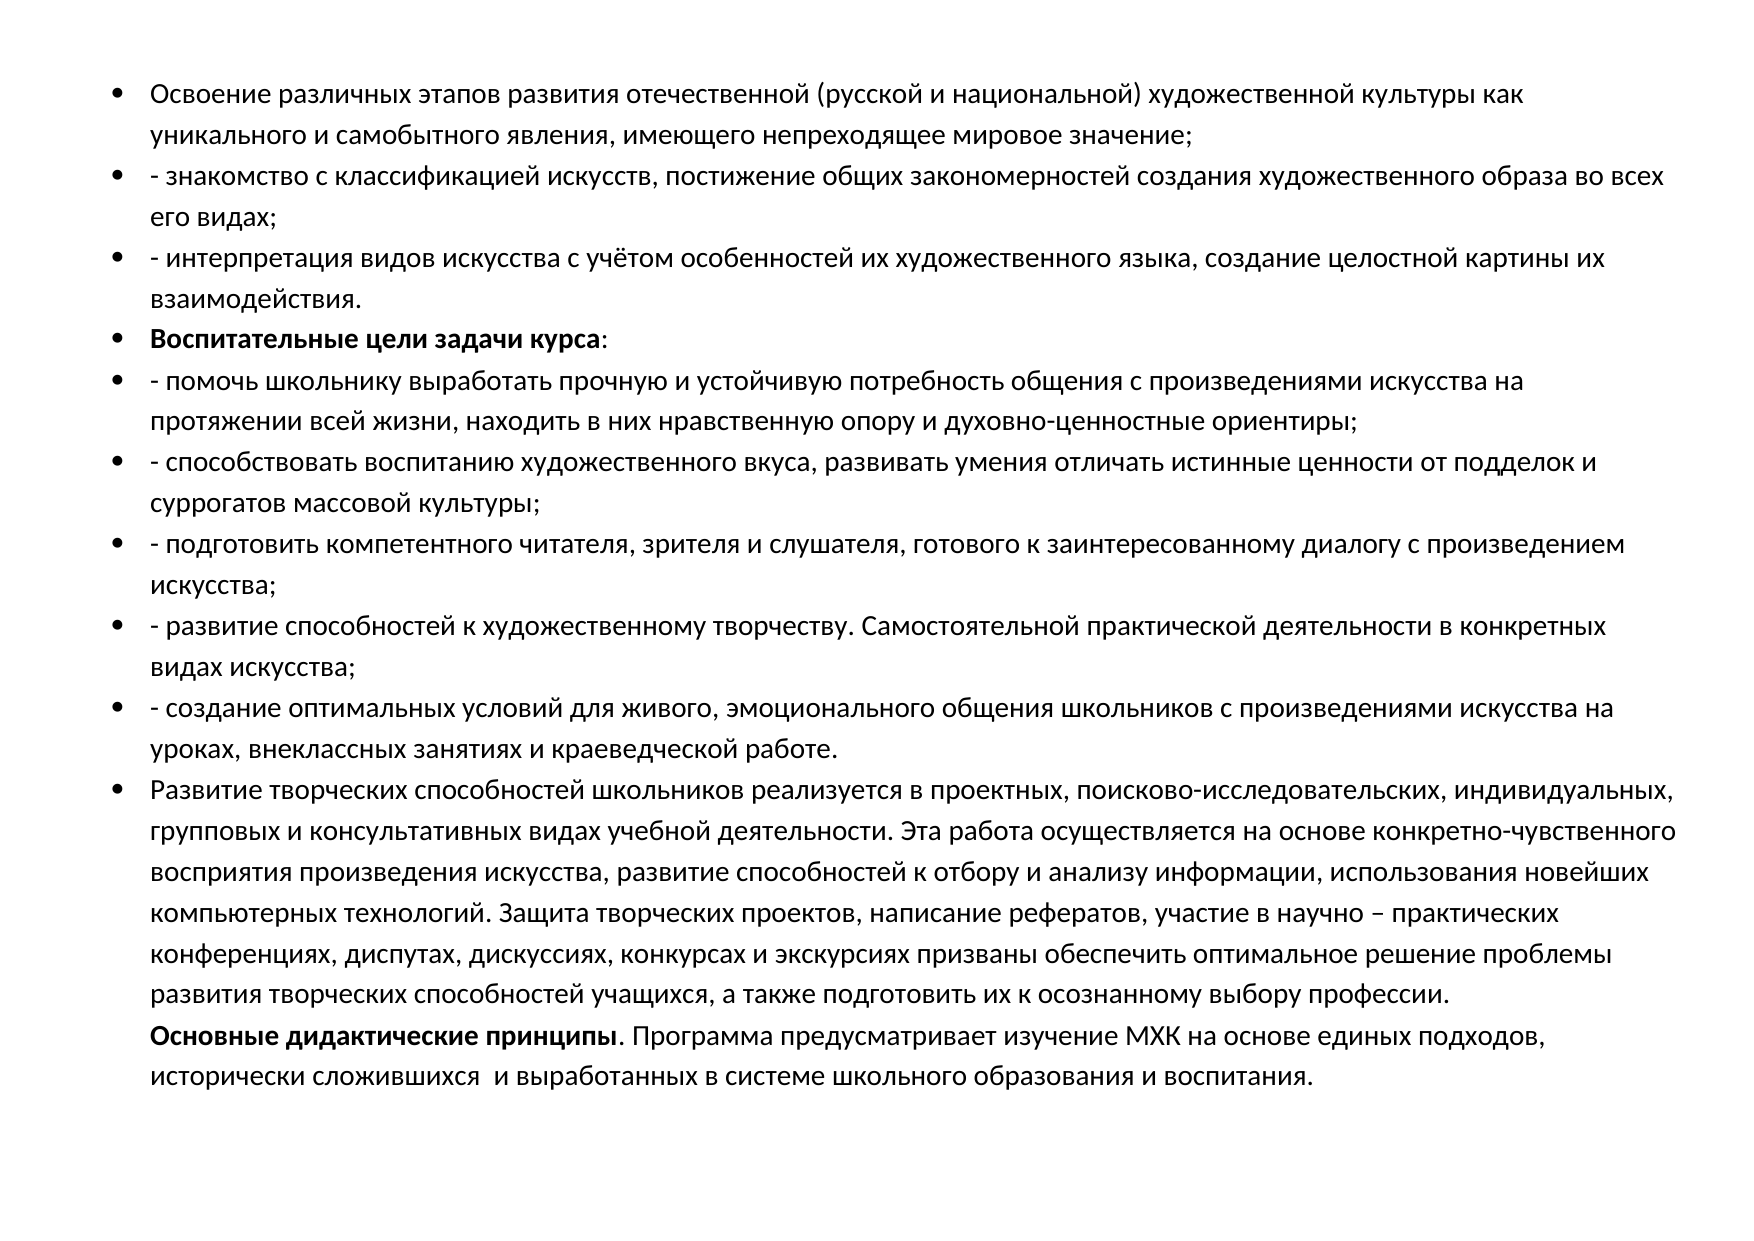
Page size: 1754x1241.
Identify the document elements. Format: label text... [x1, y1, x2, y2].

list - создание оптимальных условий для живого, эмоционального общения школьников с произведениями искусства на уроках, внеклассных занятиях и краеведческой работе. [112, 689, 1679, 766]
list - способствовать воспитанию художественного вкуса, развивать умения отличать истинные ценности от подделок и суррогатов массовой культуры; [112, 443, 1679, 520]
list - развитие способностей к художественному творчеству. Самостоятельной практической деятельности в конкретных видах искусства; [112, 607, 1679, 684]
list - подготовить компетентного читателя, зрителя и слушателя, готового к заинтересованному диалогу с произведением искусства; [112, 525, 1679, 602]
list Освоение различных этапов развития отечественной (русской и национальной) художественной культуры как уникального и самобытного явления, имеющего непреходящее мировое значение; [112, 75, 1679, 152]
list Развитие творческих способностей школьников реализуется в проектных, поисково-исследовательских, индивидуальных, групповых и консультативных видах учебной деятельности. Эта работа осуществляется на основе конкретно-чувственного восприятия произведения искусства, развитие способностей к отбору и анализу информации, использования новейших компьютерных технологий. Защита творческих проектов, написание рефератов, участие в научно – практических конференциях, диспутах, дискуссиях, конкурсах и экскурсиях призваны обеспечить оптимальное решение проблемы развития творческих способностей учащихся, а также подготовить их к осознанному выбору профессии. [112, 771, 1679, 1011]
list - помочь школьнику выработать прочную и устойчивую потребность общения с произведениями искусства на протяжении всей жизни, находить в них нравственную опору и духовно-ценностные ориентиры; [112, 362, 1679, 438]
list Воспитательные цели задачи курса: [112, 321, 1679, 356]
list - интерпретация видов искусства с учётом особенностей их художественного языка, создание целостной картины их взаимодействия. [112, 239, 1679, 315]
list - знакомство с классификацией искусств, постижение общих закономерностей создания художественного образа во всех его видах; [112, 157, 1679, 233]
list Основные дидактические принципы. Программа предусматривает изучение МХК на основе единых подходов, исторически сложившихся и выработанных в системе школьного образования и воспитания. [150, 1017, 1679, 1093]
